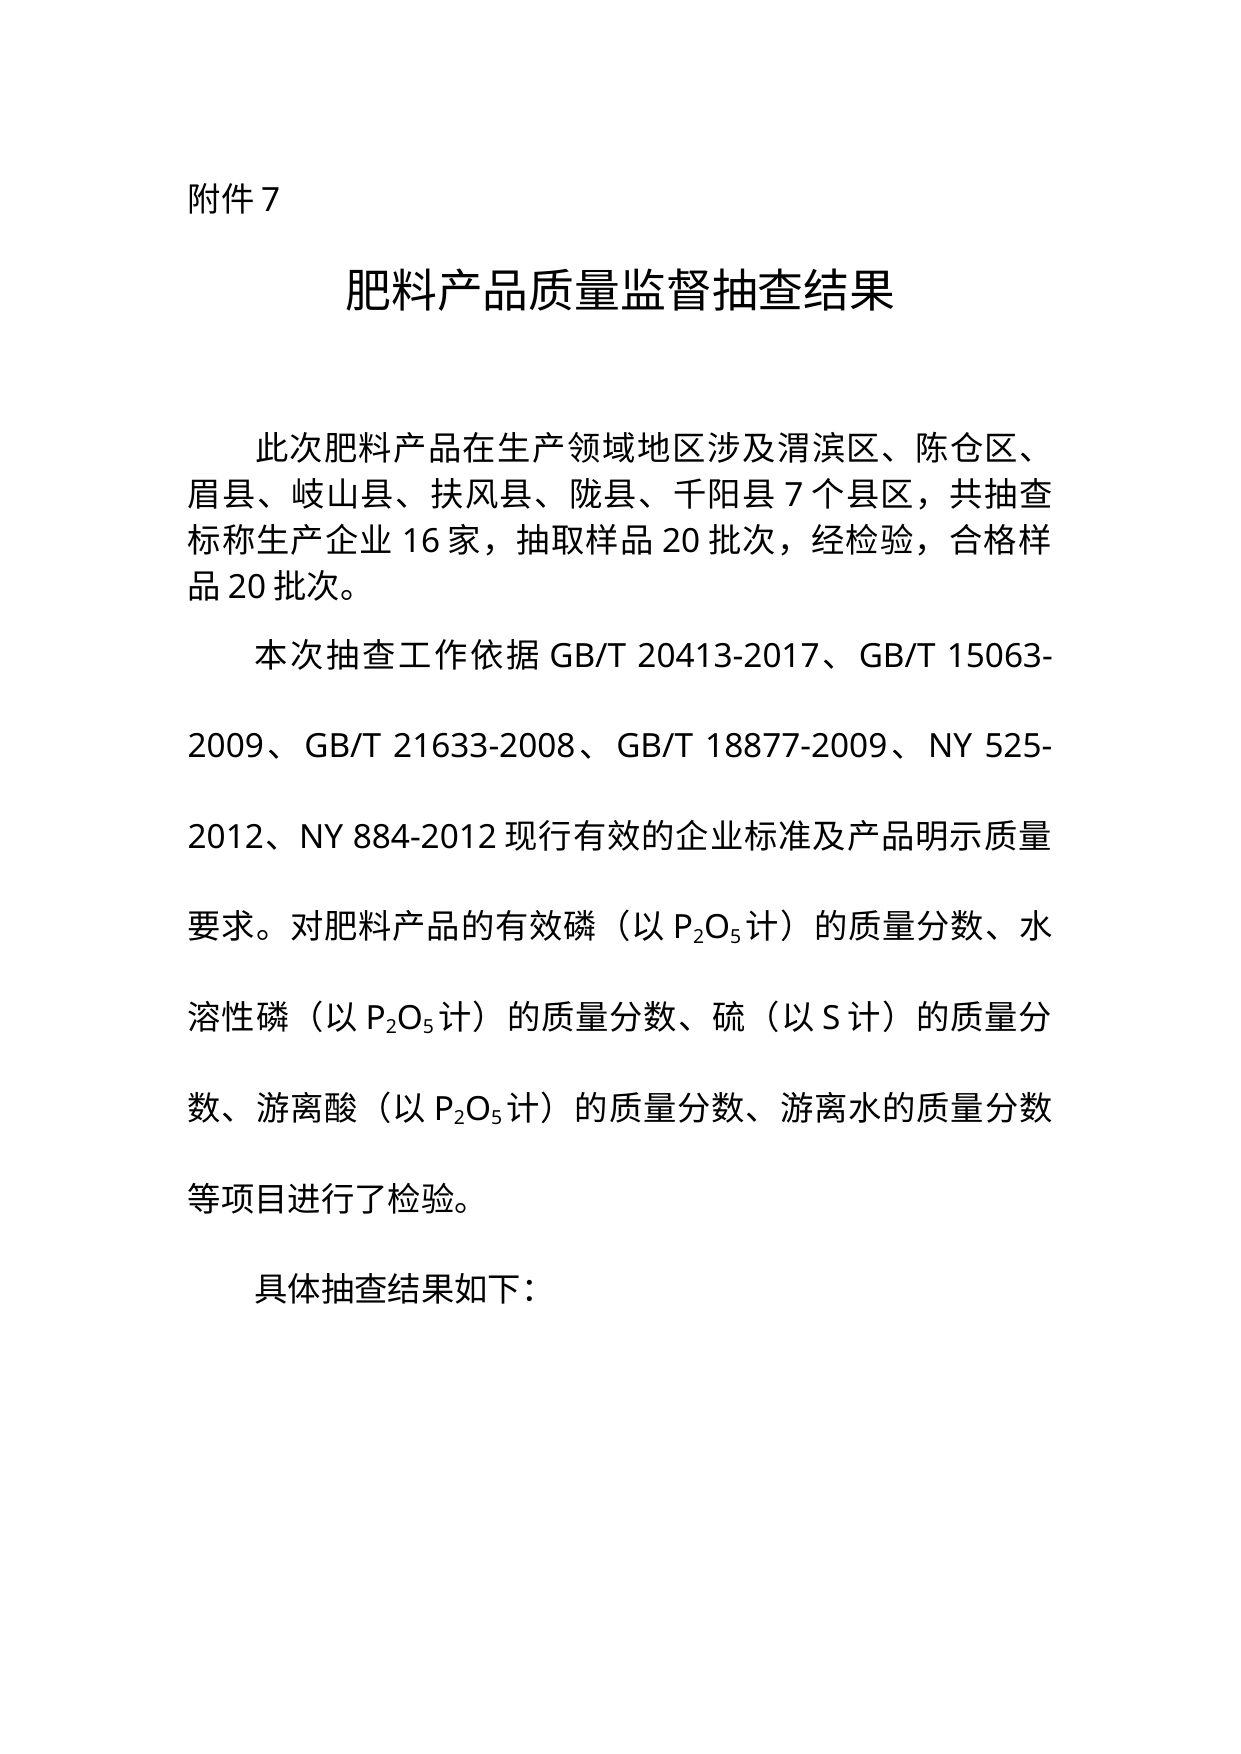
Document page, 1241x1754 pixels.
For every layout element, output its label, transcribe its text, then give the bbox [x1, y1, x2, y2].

text 此次肥料产品在生产领域地区涉及渭滨区、陈仓区、眉县、岐山县、扶风县、陇县、千阳县7个县区，共抽查标称生产企业16家，抽取样品20批次，经检验，合格样品20批次。 [187, 424, 1053, 607]
text 具体抽查结果如下： [187, 1242, 1053, 1332]
text 肥料产品质量监督抽查结果 [187, 243, 1053, 333]
text 附件7 [187, 152, 1053, 243]
text 本次抽查工作依据GB/T 20413-2017、GB/T 15063-2009、GB/T 21633-2008、GB/T 18877-2009、NY 525-2012、NY 884-2012现行有效的企业标准及产品明示质量要求。对肥料产品的有效磷（以P2O5计）的质量分数、水溶性磷（以P2O5计）的质量分数、硫（以S计）的质量分数、游离酸（以P2O5计）的质量分数、游离水的质量分数等项目进行了检验。 [187, 607, 1053, 1242]
